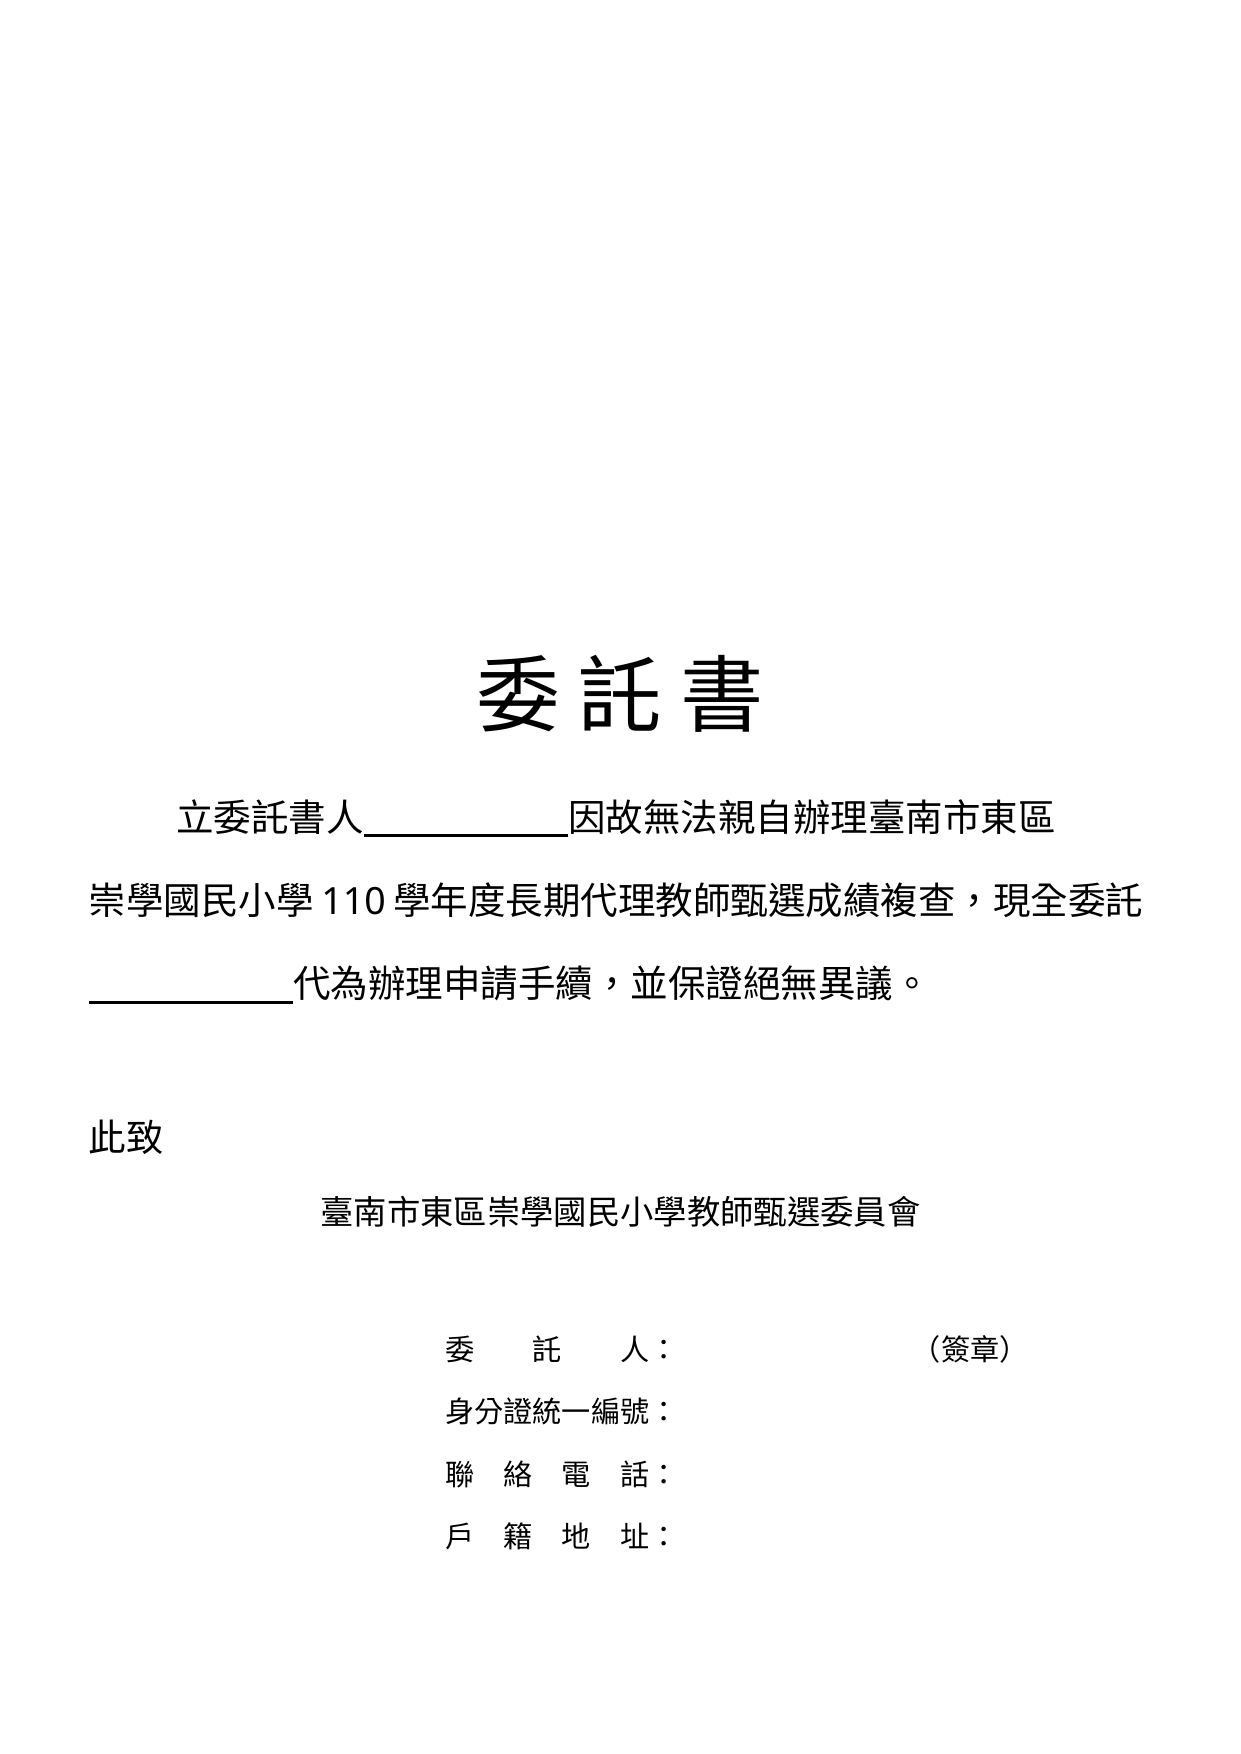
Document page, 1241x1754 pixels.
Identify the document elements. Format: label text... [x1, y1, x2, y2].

text 身分證統一編號： [439, 1373, 1152, 1435]
text 代為辦理申請手續，並保證絕無異議。 [89, 931, 1152, 1014]
text 戶 籍 地 址： [439, 1498, 1152, 1560]
text 崇學國民小學110學年度長期代理教師甄選成績複查，現全委託 [89, 848, 1152, 931]
text 聯 絡 電 話： [439, 1435, 1152, 1498]
text 此致 [89, 1098, 1152, 1173]
text 委 託 人： （簽章） [439, 1310, 1152, 1373]
text 委 託 書 [89, 614, 1152, 764]
text 立委託書人 因故無法親自辦理臺南市東區 [89, 764, 1152, 848]
text 臺南市東區崇學國民小學教師甄選委員會 [89, 1173, 1152, 1248]
